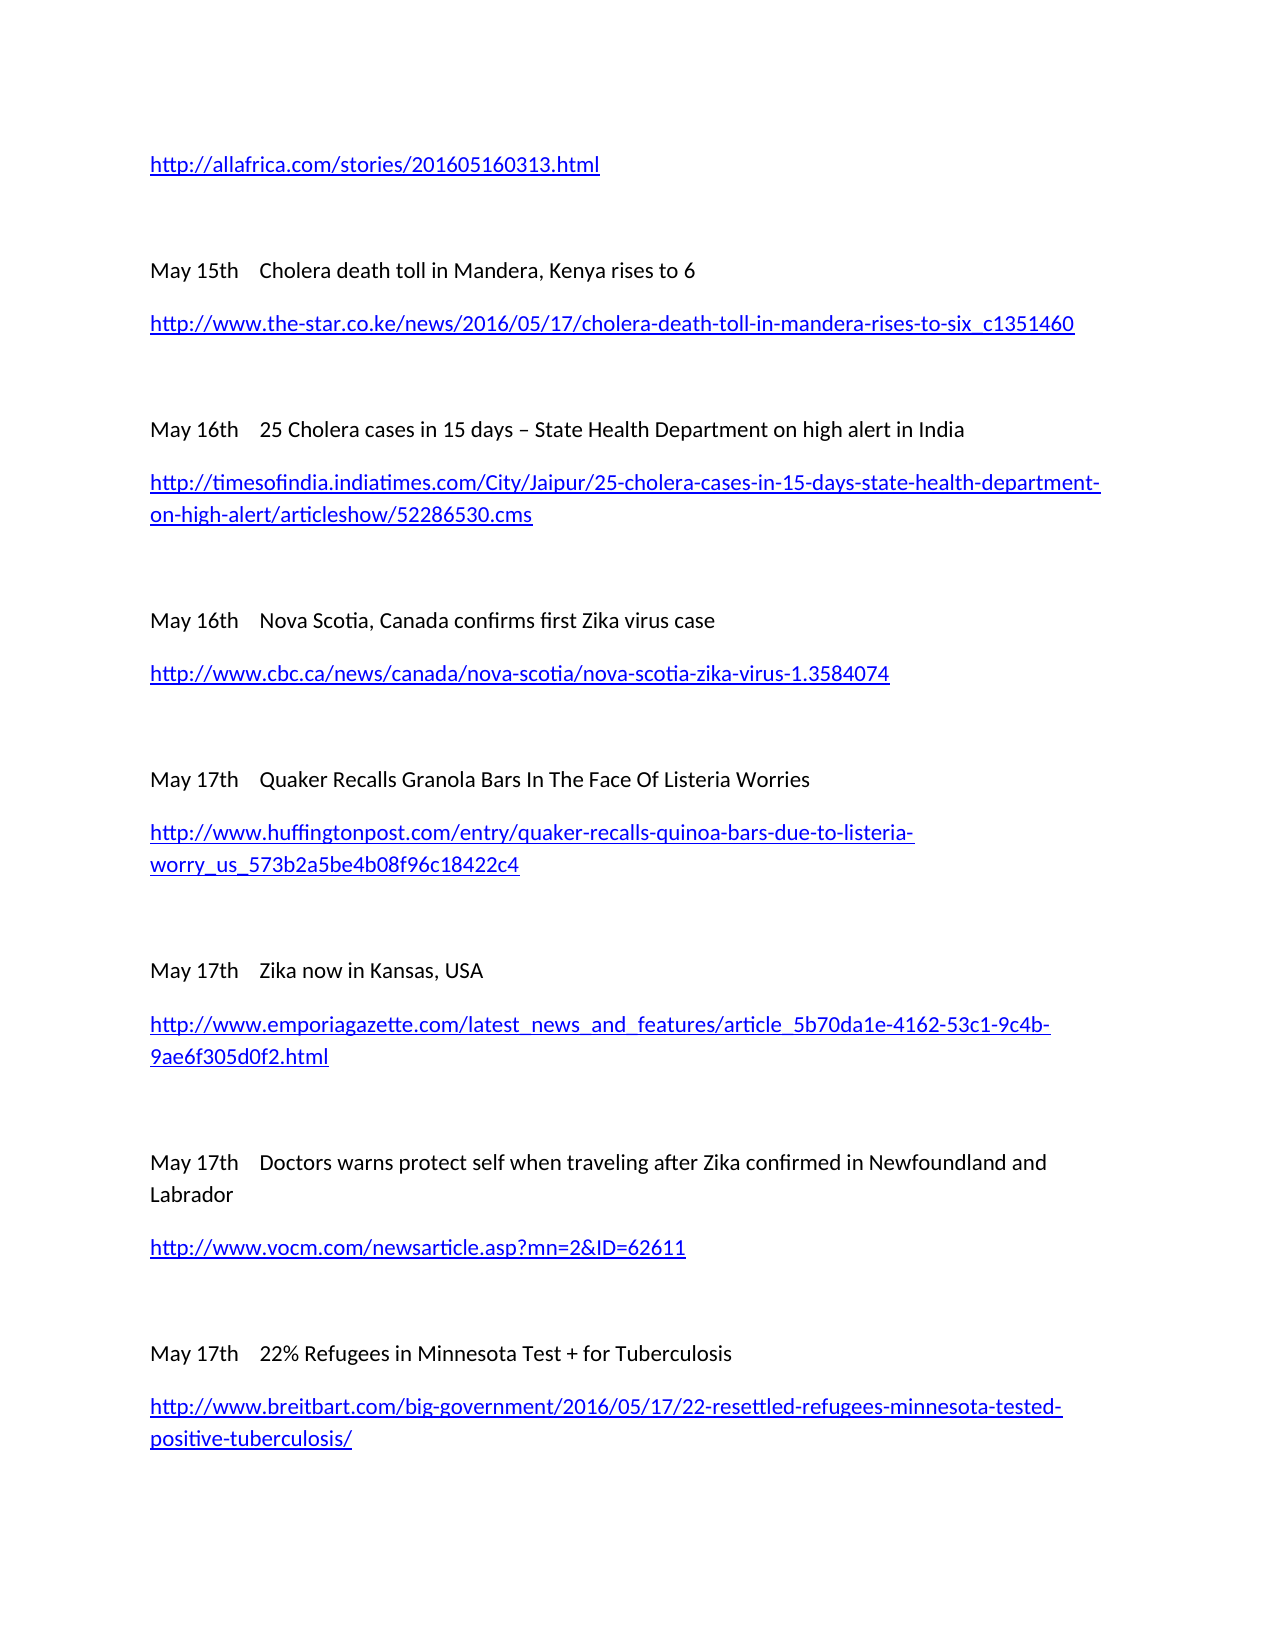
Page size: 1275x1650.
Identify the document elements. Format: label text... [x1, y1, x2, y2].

text http://www.the-star.co.ke/news/2016/05/17/cholera-death-toll-in-mandera-rises-to-six_c1351460 [150, 309, 1125, 337]
text May 15th Cholera death toll in Mandera, Kenya rises to 6 [150, 256, 1125, 284]
text http://www.vocm.com/newsarticle.asp?mn=2&ID=62611 [150, 1233, 1125, 1261]
text http://www.huffingtonpost.com/entry/quaker-recalls-quinoa-bars-due-to-listeria-worry_us_573b2a5be4b08f96c18422c4 [150, 818, 1125, 879]
text May 16th 25 Cholera cases in 15 days – State Health Department on high alert in India [150, 415, 1125, 443]
text http://www.emporiagazette.com/latest_news_and_features/article_5b70da1e-4162-53c1-9c4b-9ae6f305d0f2.html [150, 1010, 1125, 1070]
text May 17th Quaker Recalls Granola Bars In The Face Of Listeria Worries [150, 765, 1125, 793]
text May 16th Nova Scotia, Canada confirms first Zika virus case [150, 606, 1125, 634]
text May 17th Doctors warns protect self when traveling after Zika confirmed in Newfoundland and Labrador [150, 1148, 1125, 1208]
text http://allafrica.com/stories/201605160313.html [150, 150, 1125, 178]
text http://www.cbc.ca/news/canada/nova-scotia/nova-scotia-zika-virus-1.3584074 [150, 659, 1125, 687]
text May 17th Zika now in Kansas, USA [150, 957, 1125, 985]
text http://timesofindia.indiatimes.com/City/Jaipur/25-cholera-cases-in-15-days-state-health-department-on-high-alert/articleshow/52286530.cms [150, 468, 1125, 528]
text http://www.breitbart.com/big-government/2016/05/17/22-resettled-refugees-minnesota-tested-positive-tuberculosis/ [150, 1392, 1125, 1452]
text May 17th 22% Refugees in Minnesota Test + for Tuberculosis [150, 1339, 1125, 1367]
